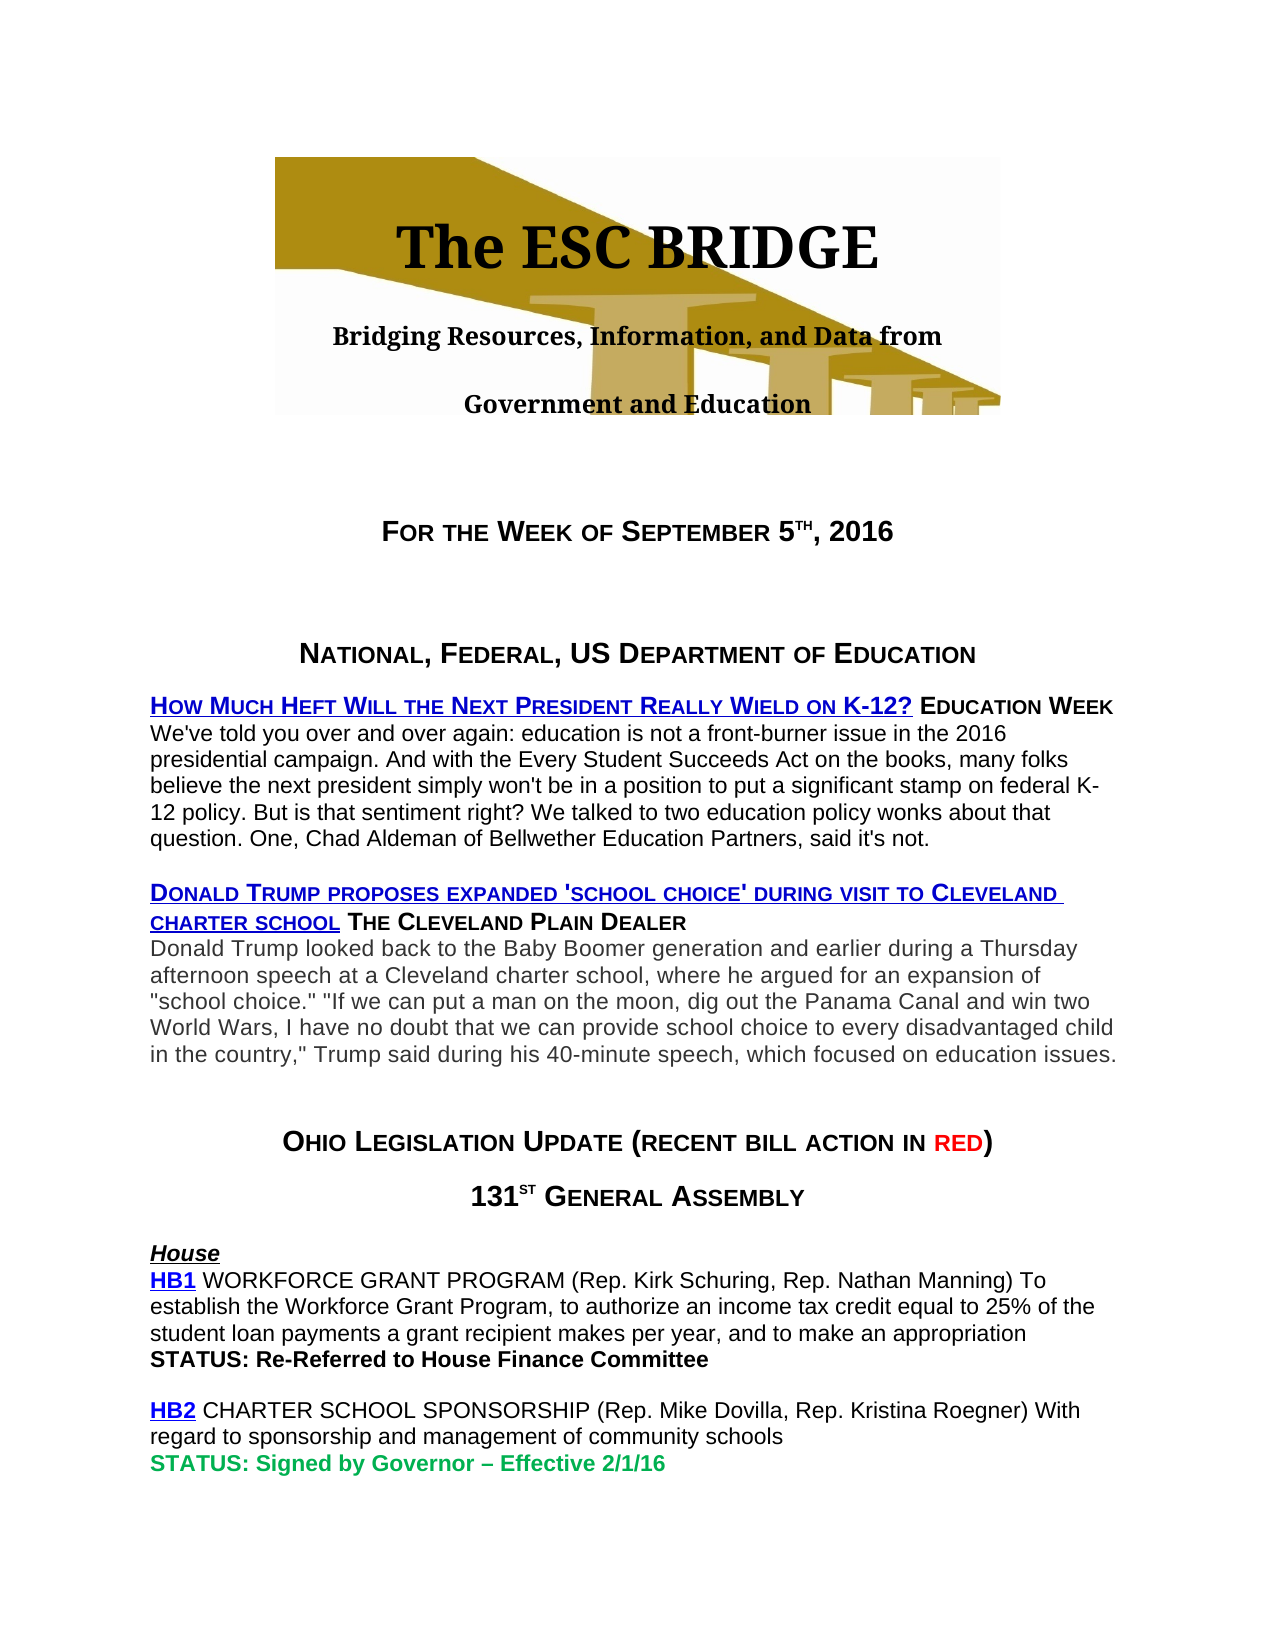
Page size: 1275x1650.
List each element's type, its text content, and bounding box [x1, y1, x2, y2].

text Ohio Legislation Update (recent bill action in red) [150, 1124, 1125, 1158]
text House [150, 1240, 1125, 1267]
picture [275, 352, 1001, 386]
text Government and Education [150, 386, 1125, 420]
text For the Week of September 5th, 2016 [150, 514, 1125, 548]
text The [150, 206, 1125, 285]
text How Much Heft Will the Next President Really Wield on K-12? Education Week [150, 691, 1125, 719]
text We've told you over and over again: education is not a front-burner issue in the 2016 presidential campaign. And with the Every Student Succeeds Act on the books, many folks believe the next president simply won't be in a position to put a significant stamp on federal K-12 policy. But is that sentiment right? We talked to two education policy wonks about that question. One, Chad Aldeman of Bellwether Education Partners, said it's not. [150, 719, 1125, 851]
text STATUS: Re-Referred to House Finance Committee [150, 1346, 1125, 1372]
picture [275, 285, 1001, 318]
text Donald Trump proposes expanded 'school choice' during visit to Cleveland charter school The Cleveland Plain Dealer [150, 878, 1125, 935]
text HB2 CHARTER SCHOOL SPONSORSHIP (Rep. Mike Dovilla, Rep. Kristina Roegner) With regard to sponsorship and management of community schools [150, 1397, 1125, 1449]
text HB1 WORKFORCE GRANT PROGRAM (Rep. Kirk Schuring, Rep. Nathan Manning) To establish the Workforce Grant Program, to authorize an income tax credit equal to 25% of the student loan payments a grant recipient makes per year, and to make an appropriation [150, 1267, 1125, 1346]
text 131st General Assembly [150, 1179, 1125, 1212]
text Donald Trump looked back to the Baby Boomer generation and earlier during a Thursday afternoon speech at a Cleveland charter school, where he argued for an expansion of "school choice." "If we can put a man on the moon, dig out the Panama Canal and win two World Wars, I have no doubt that we can provide school choice to every disadvantaged child in the country," Trump said during his 40-minute speech, which focused on education issues. [150, 935, 1125, 1067]
text Bridging Resources, Information, and Data from [150, 318, 1125, 352]
picture [275, 157, 1001, 206]
text STATUS: Signed by Governor – Effective 2/1/16 [150, 1449, 1125, 1476]
text National, Federal, US Department of Education [150, 636, 1125, 670]
